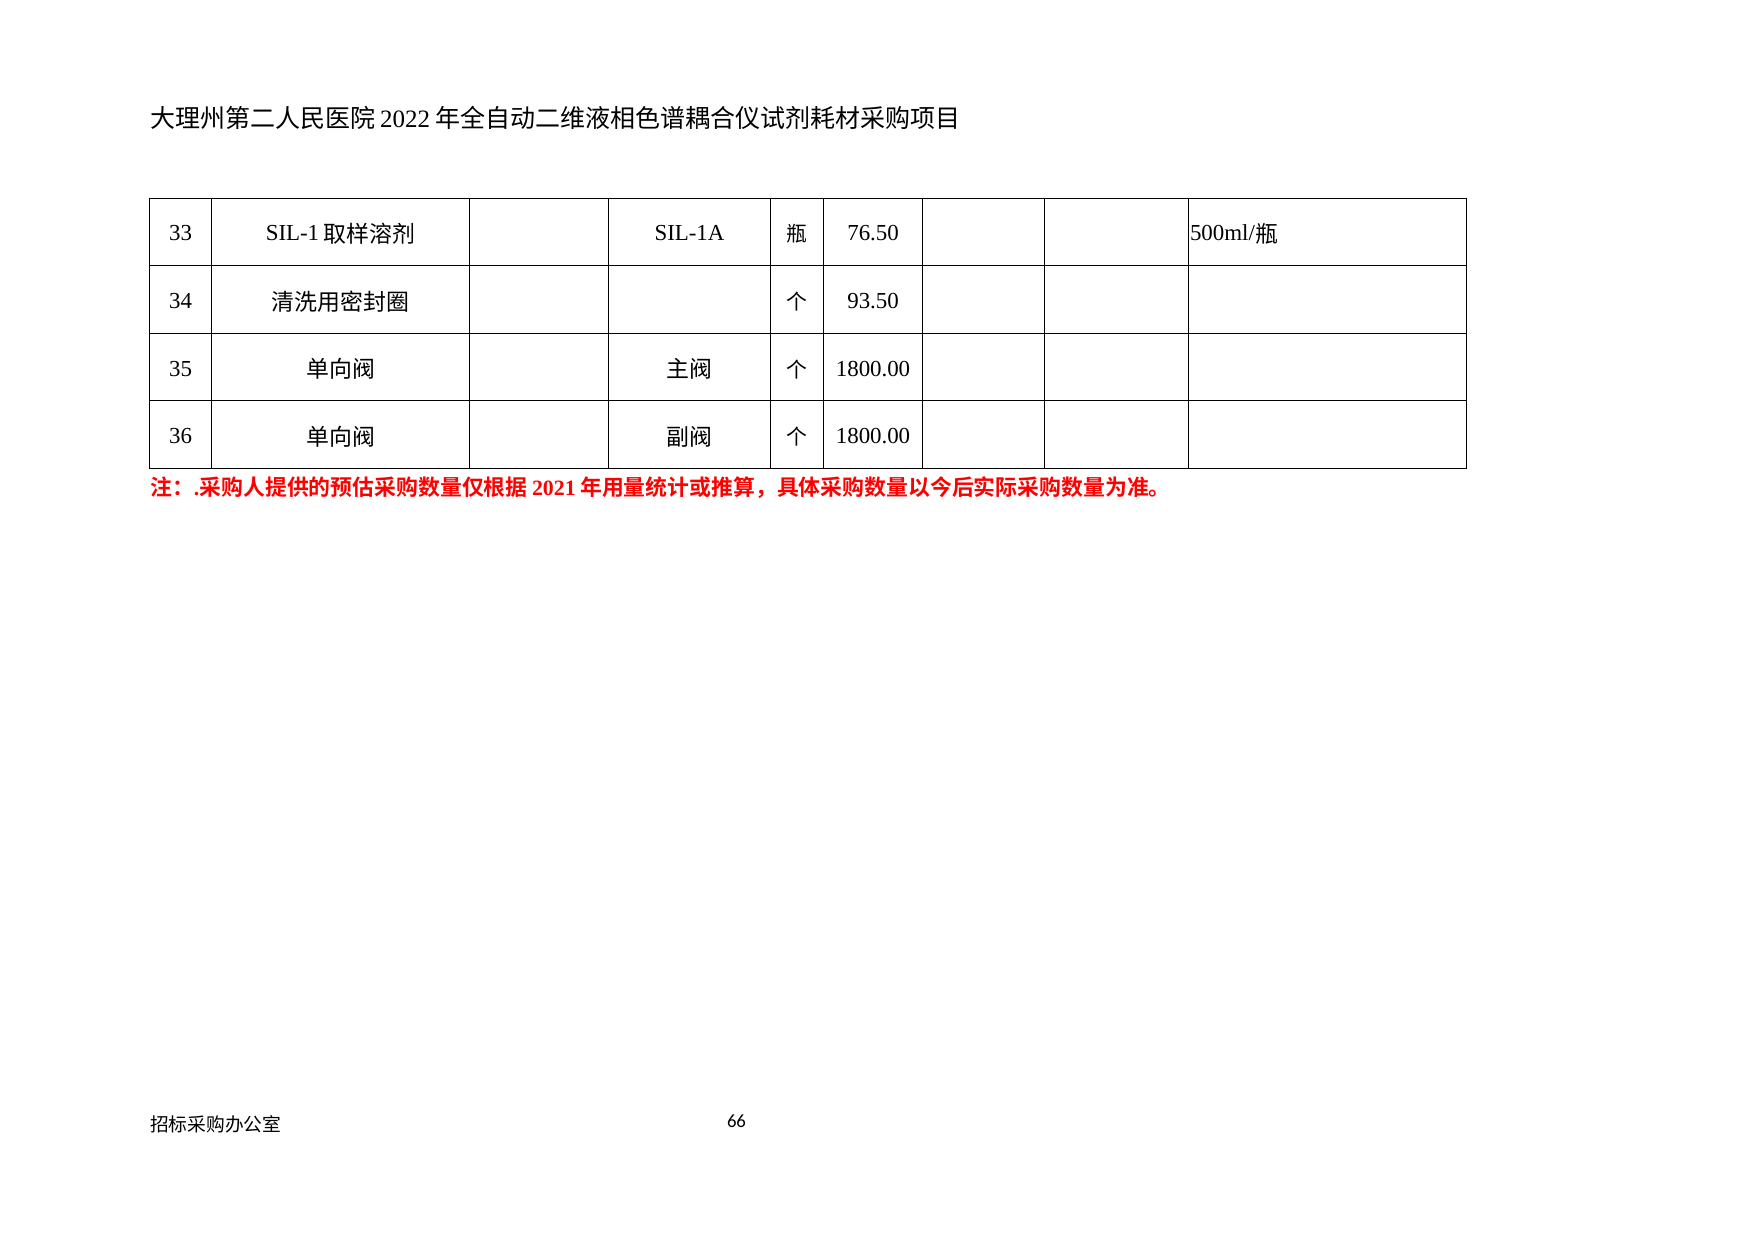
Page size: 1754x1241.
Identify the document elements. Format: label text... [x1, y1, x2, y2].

table_cell [923, 401, 1044, 468]
table_cell [1189, 401, 1466, 468]
table_cell 副阀 [609, 401, 770, 468]
table_cell 主阀 [609, 334, 770, 400]
table_cell 500ml/瓶 [1189, 199, 1466, 265]
table_cell [470, 401, 608, 468]
table_cell [1045, 334, 1188, 400]
table_cell [1045, 266, 1188, 333]
table_cell 34 [150, 266, 211, 333]
table_cell [470, 266, 608, 333]
table_cell 个 [771, 266, 823, 333]
table_cell 35 [150, 334, 211, 400]
table_cell 1800.00 [824, 334, 922, 400]
table_cell [923, 199, 1044, 265]
table_cell [470, 199, 608, 265]
table_cell 76.50 [824, 199, 922, 265]
table_cell [1189, 266, 1466, 333]
table_cell 93.50 [824, 266, 922, 333]
table_cell 单向阀 [212, 401, 469, 468]
table_cell 个 [771, 334, 823, 400]
table_cell 36 [150, 401, 211, 468]
table_cell [609, 266, 770, 333]
table_cell [1189, 334, 1466, 400]
table_cell 33 [150, 199, 211, 265]
table_cell SIL-1取样溶剂 [212, 199, 469, 265]
table_cell 1800.00 [824, 401, 922, 468]
table_cell 单向阀 [212, 334, 469, 400]
table_cell [923, 266, 1044, 333]
table_cell 个 [771, 401, 823, 468]
table_cell 瓶 [771, 199, 823, 265]
table_cell SIL-1A [609, 199, 770, 265]
table_cell [1045, 401, 1188, 468]
text 注：.采购人提供的预估采购数量仅根据2021年用量统计或推算，具体采购数量以今后实际采购数量为准。 [150, 469, 1604, 502]
table_cell [470, 334, 608, 400]
table_cell [923, 334, 1044, 400]
table_cell [1045, 199, 1188, 265]
table_cell 清洗用密封圈 [212, 266, 469, 333]
